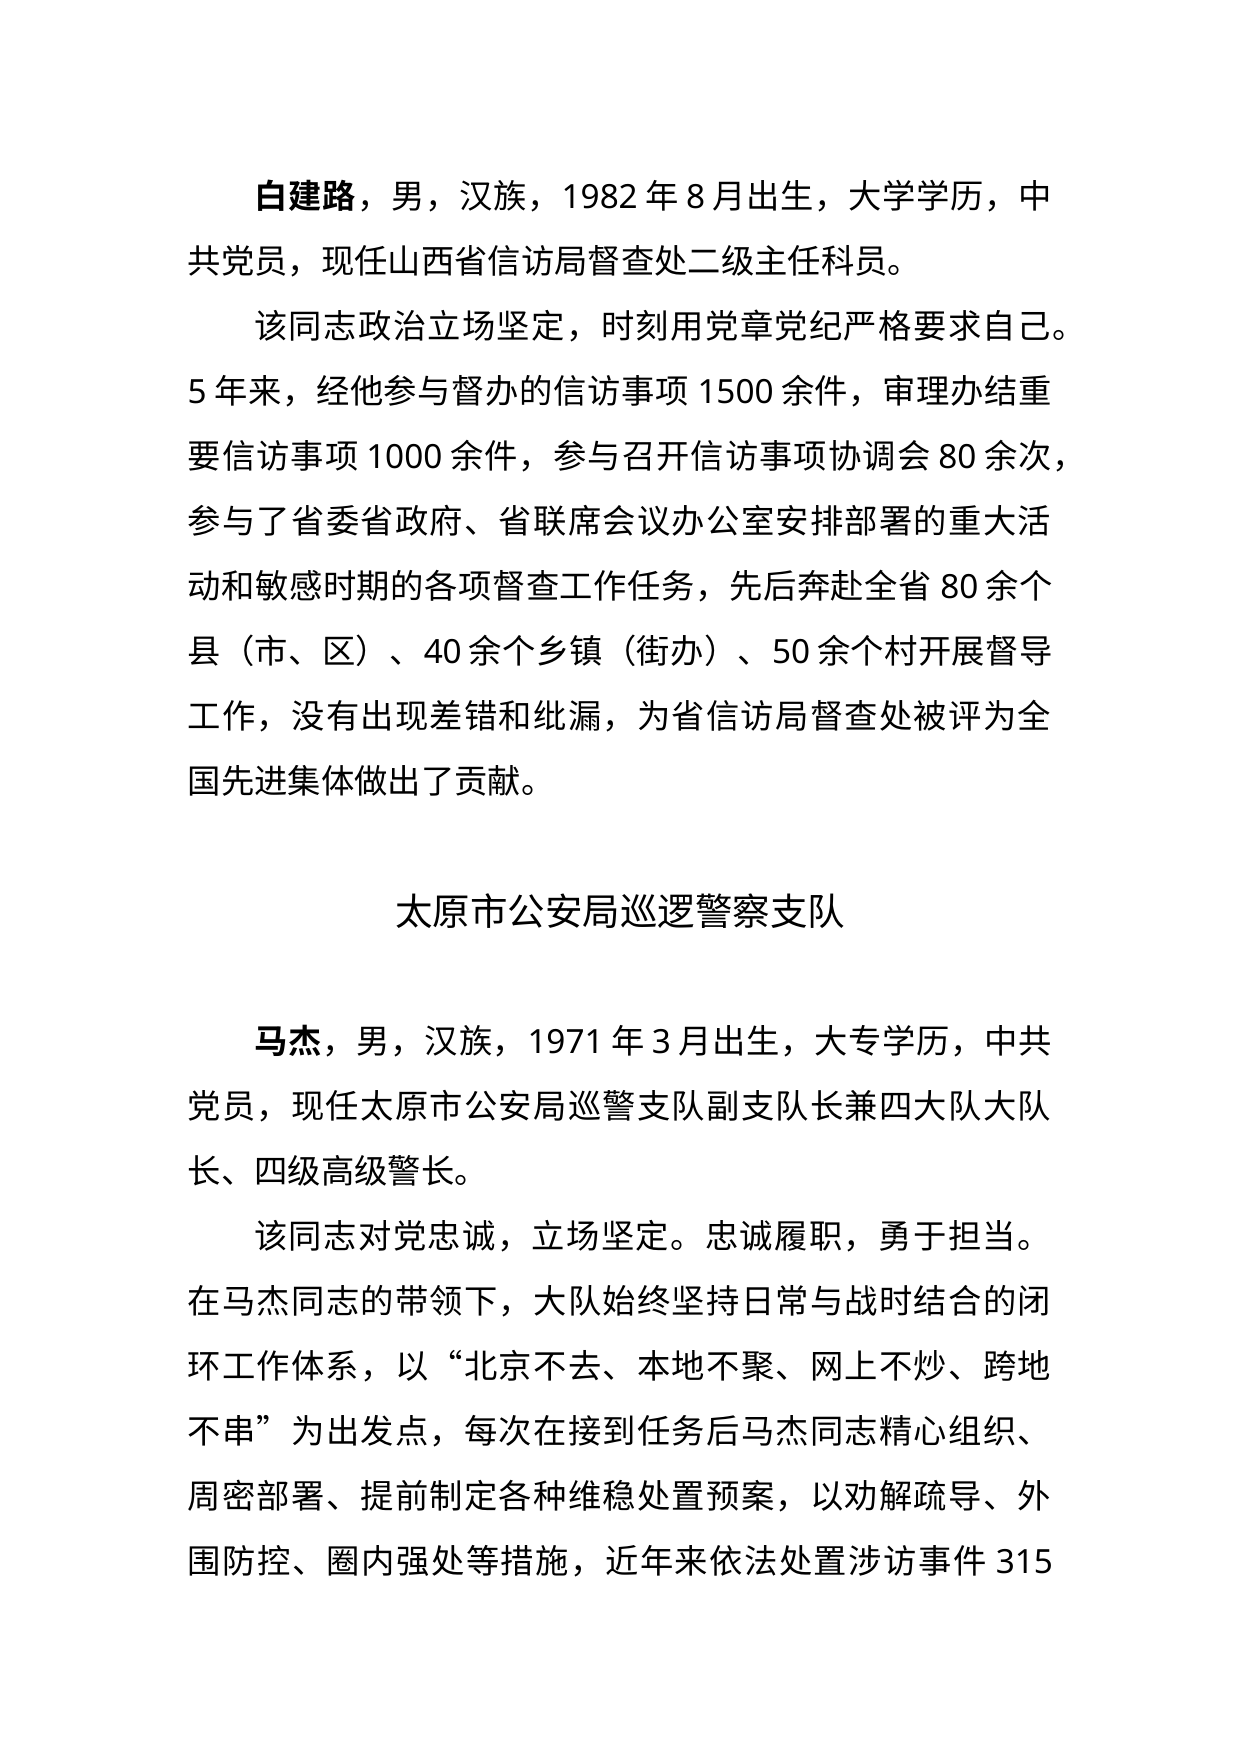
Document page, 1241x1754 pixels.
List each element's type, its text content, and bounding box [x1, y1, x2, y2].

text 马杰，男，汉族，1971年3月出生，大专学历，中共党员，现任太原市公安局巡警支队副支队长兼四大队大队长、四级高级警长。 [187, 1007, 1053, 1202]
text 太原市公安局巡逻警察支队 [187, 877, 1053, 942]
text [187, 1202, 1053, 1592]
text 白建路，男，汉族，1982年8月出生，大学学历，中共党员，现任山西省信访局督查处二级主任科员。 [187, 162, 1053, 292]
text 该同志政治立场坚定，时刻用党章党纪严格要求自己。5年来，经他参与督办的信访事项1500余件，审理办结重要信访事项1000余件，参与召开信访事项协调会80余次，参与了省委省政府、省联席会议办公室安排部署的重大活动和敏感时期的各项督查工作任务，先后奔赴全省80余个县（市、区）、40余个乡镇（街办）、50余个村开展督导工作，没有出现差错和纰漏，为省信访局督查处被评为全国先进集体做出了贡献。 [187, 292, 1053, 812]
